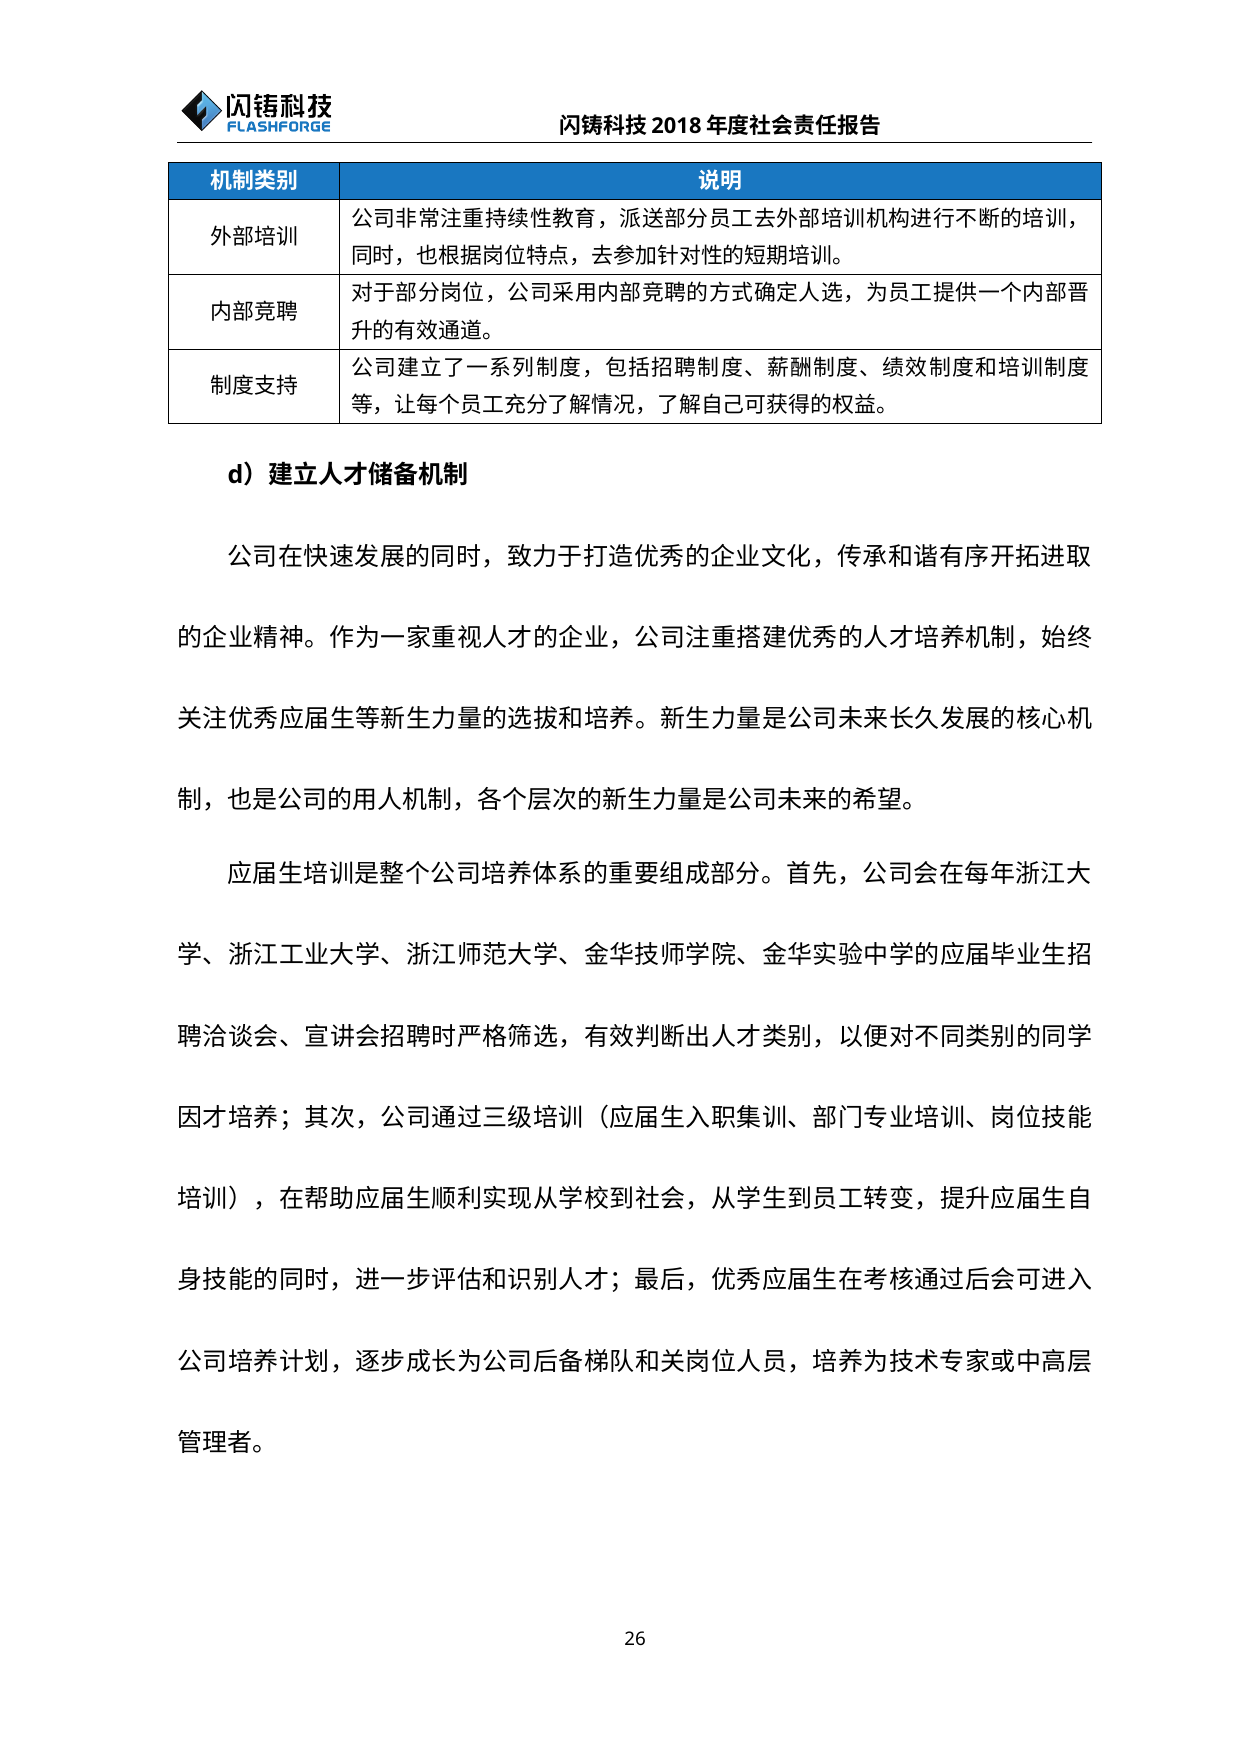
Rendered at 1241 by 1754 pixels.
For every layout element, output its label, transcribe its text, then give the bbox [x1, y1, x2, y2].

table_cell 公司非常注重持续性教育，派送部分员工去外部培训机构进行不断的培训，同时，也根据岗位特点，去参加针对性的短期培训。 [340, 200, 1101, 274]
text 应届生培训是整个公司培养体系的重要组成部分。首先，公司会在每年浙江大学、浙江工业大学、浙江师范大学、金华技师学院、金华实验中学的应届毕业生招聘洽谈会、宣讲会招聘时严格筛选，有效判断出人才类别，以便对不同类别的同学因才培养；其次，公司通过三级培训（应届生入职集训、部门专业培训、岗位技能培训），在帮助应届生顺利实现从学校到社会，从学生到员工转变，提升应届生自身技能的同时，进一步评估和识别人才；最后，优秀应届生在考核通过后会可进入公司培养计划，逐步成长为公司后备梯队和关岗位人员，培养为技术专家或中高层管理者。 [177, 839, 1092, 1473]
table_cell 公司建立了一系列制度，包括招聘制度、薪酬制度、绩效制度和培训制度等，让每个员工充分了解情况，了解自己可获得的权益。 [340, 350, 1101, 423]
table_cell 内部竞聘 [169, 275, 339, 348]
table_cell 制度支持 [169, 350, 339, 423]
table_header 说明 [340, 163, 1101, 199]
table_header 机制类别 [169, 163, 339, 199]
text 公司在快速发展的同时，致力于打造优秀的企业文化，传承和谐有序开拓进取的企业精神。作为一家重视人才的企业，公司注重搭建优秀的人才培养机制，始终关注优秀应届生等新生力量的选拔和培养。新生力量是公司未来长久发展的核心机制，也是公司的用人机制，各个层次的新生力量是公司未来的希望。 [177, 522, 1092, 830]
table_cell 对于部分岗位，公司采用内部竞聘的方式确定人选，为员工提供一个内部晋升的有效通道。 [340, 275, 1101, 348]
picture [177, 88, 335, 134]
text d）建立人才储备机制 [177, 440, 1092, 505]
table_cell 外部培训 [169, 200, 339, 274]
